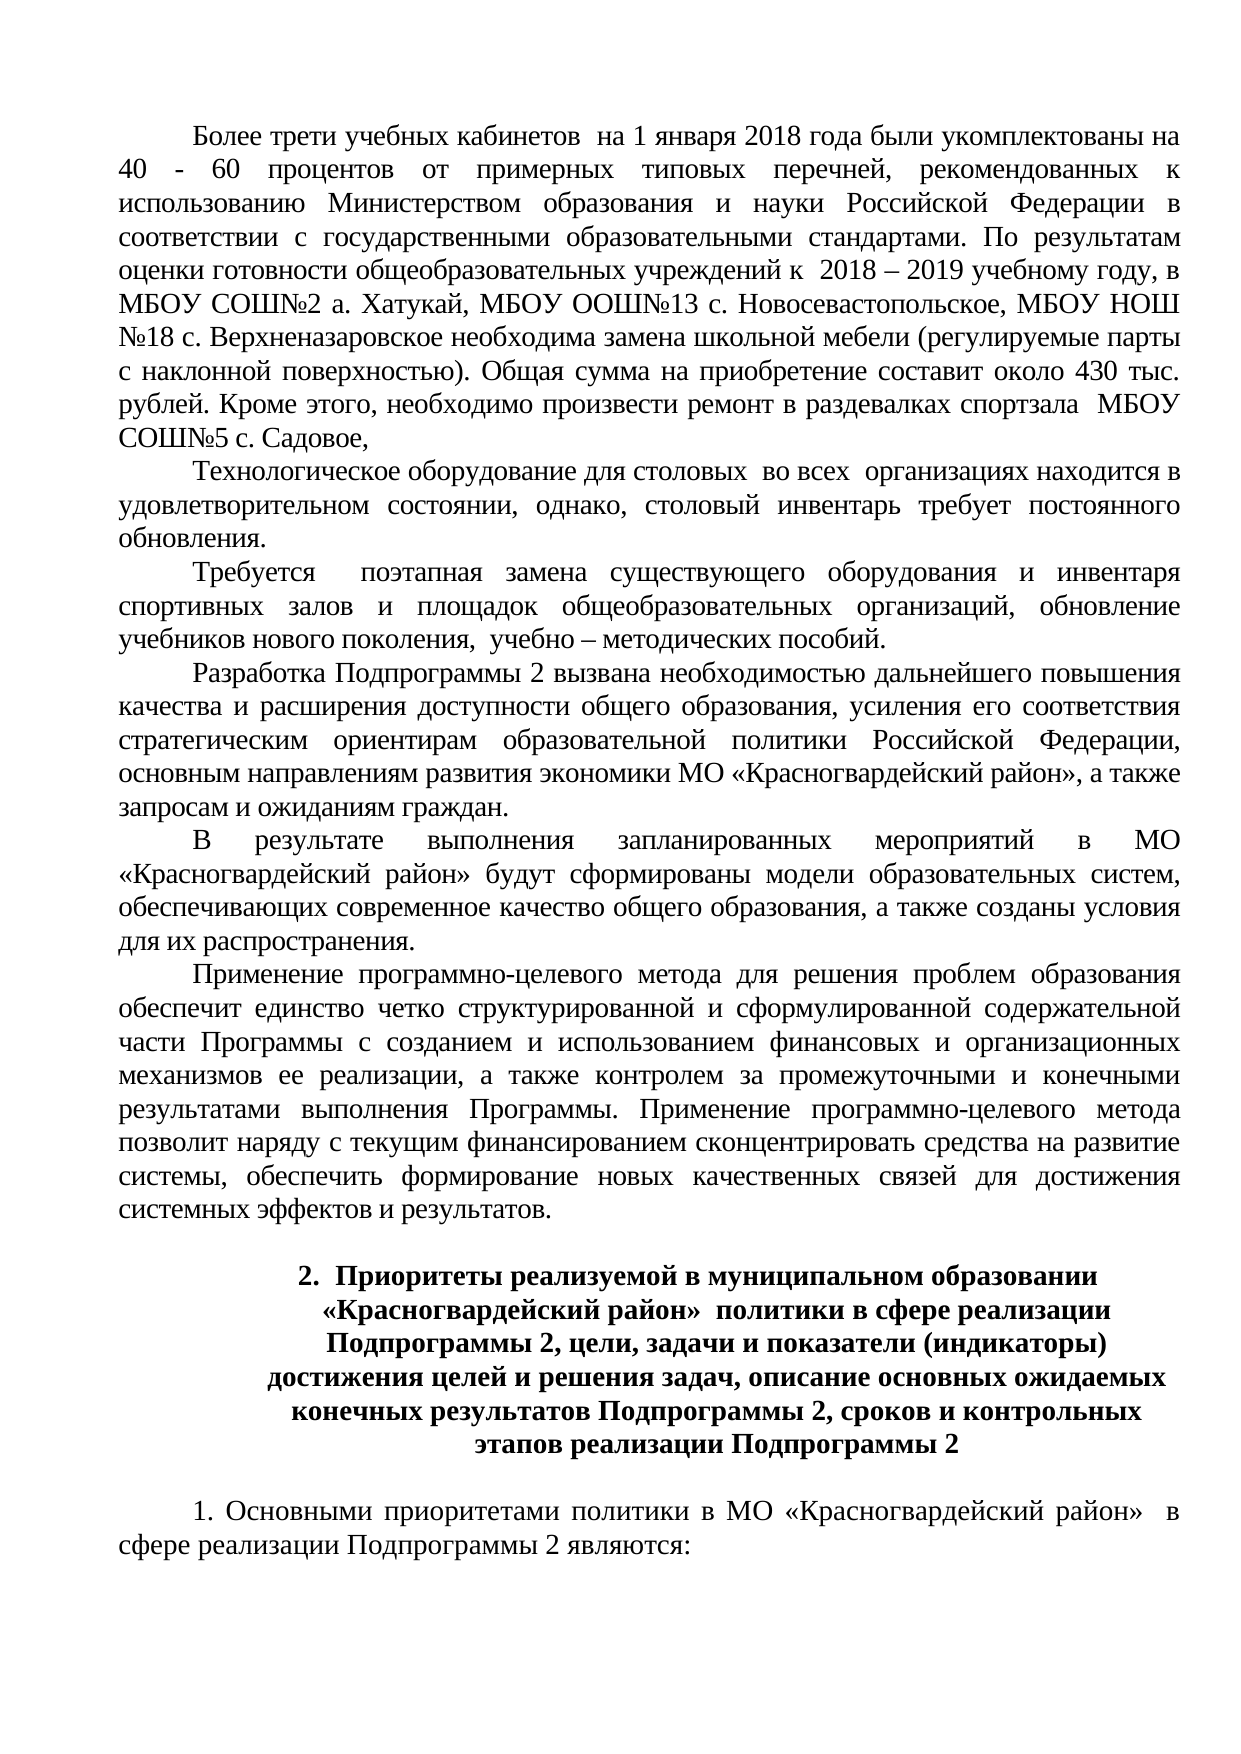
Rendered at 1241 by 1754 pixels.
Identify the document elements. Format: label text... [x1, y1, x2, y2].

text Применение программно-целевого метода для решения проблем образования обеспечит единство четко структурированной и сформулированной содержательной части Программы с созданием и использованием финансовых и организационных механизмов ее реализации, а также контролем за промежуточными и конечными результатами выполнения Программы. Применение программно-целевого метода позволит наряду с текущим финансированием сконцентрировать средства на развитие системы, обеспечить формирование новых качественных связей для достижения системных эффектов и результатов. [118, 957, 1181, 1225]
text В результате выполнения запланированных мероприятий в МО «Красногвардейский район» будут сформированы модели образовательных систем, обеспечивающих современное качество общего образования, а также созданы условия для их распространения. [118, 822, 1181, 957]
text Более трети учебных кабинетов на 1 января 2018 года были укомплектованы на 40 - 60 процентов от примерных типовых перечней, рекомендованных к использованию Министерством образования и науки Российской Федерации в соответствии с государственными образовательными стандартами. По результатам оценки готовности общеобразовательных учреждений к 2018 – 2019 учебному году, в МБОУ СОШ№2 а. Хатукай, МБОУ ООШ№13 с. Новосевастопольское, МБОУ НОШ №18 с. Верхненазаровское необходима замена школьной мебели (регулируемые парты с наклонной поверхностью). Общая сумма на приобретение составит около 430 тыс. рублей. Кроме этого, необходимо произвести ремонт в раздевалках спортзала МБОУ СОШ№5 с. Садовое, [118, 118, 1181, 453]
text Разработка Подпрограммы 2 вызвана необходимостью дальнейшего повышения качества и расширения доступности общего образования, усиления его соответствия стратегическим ориентирам образовательной политики Российской Федерации, основным направлениям развития экономики МО «Красногвардейский район», а также запросам и ожиданиям граждан. [118, 655, 1181, 822]
text Требуется поэтапная замена существующего оборудования и инвентаря спортивных залов и площадок общеобразовательных организаций, обновление учебников нового поколения, учебно – методических пособий. [118, 554, 1181, 655]
list Приоритеты реализуемой в муниципальном образовании «Красногвардейский район» политики в сфере реализации Подпрограммы 2, цели, задачи и показатели (индикаторы) достижения целей и решения задач, описание основных ожидаемых конечных результатов Подпрограммы 2, сроков и контрольных этапов реализации Подпрограммы 2 [215, 1258, 1181, 1460]
text 1. Основными приоритетами политики в МО «Красногвардейский район» в сфере реализации Подпрограммы 2 являются: [118, 1493, 1181, 1560]
text Технологическое оборудование для столовых во всех организациях находится в удовлетворительном состоянии, однако, столовый инвентарь требует постоянного обновления. [118, 453, 1181, 554]
